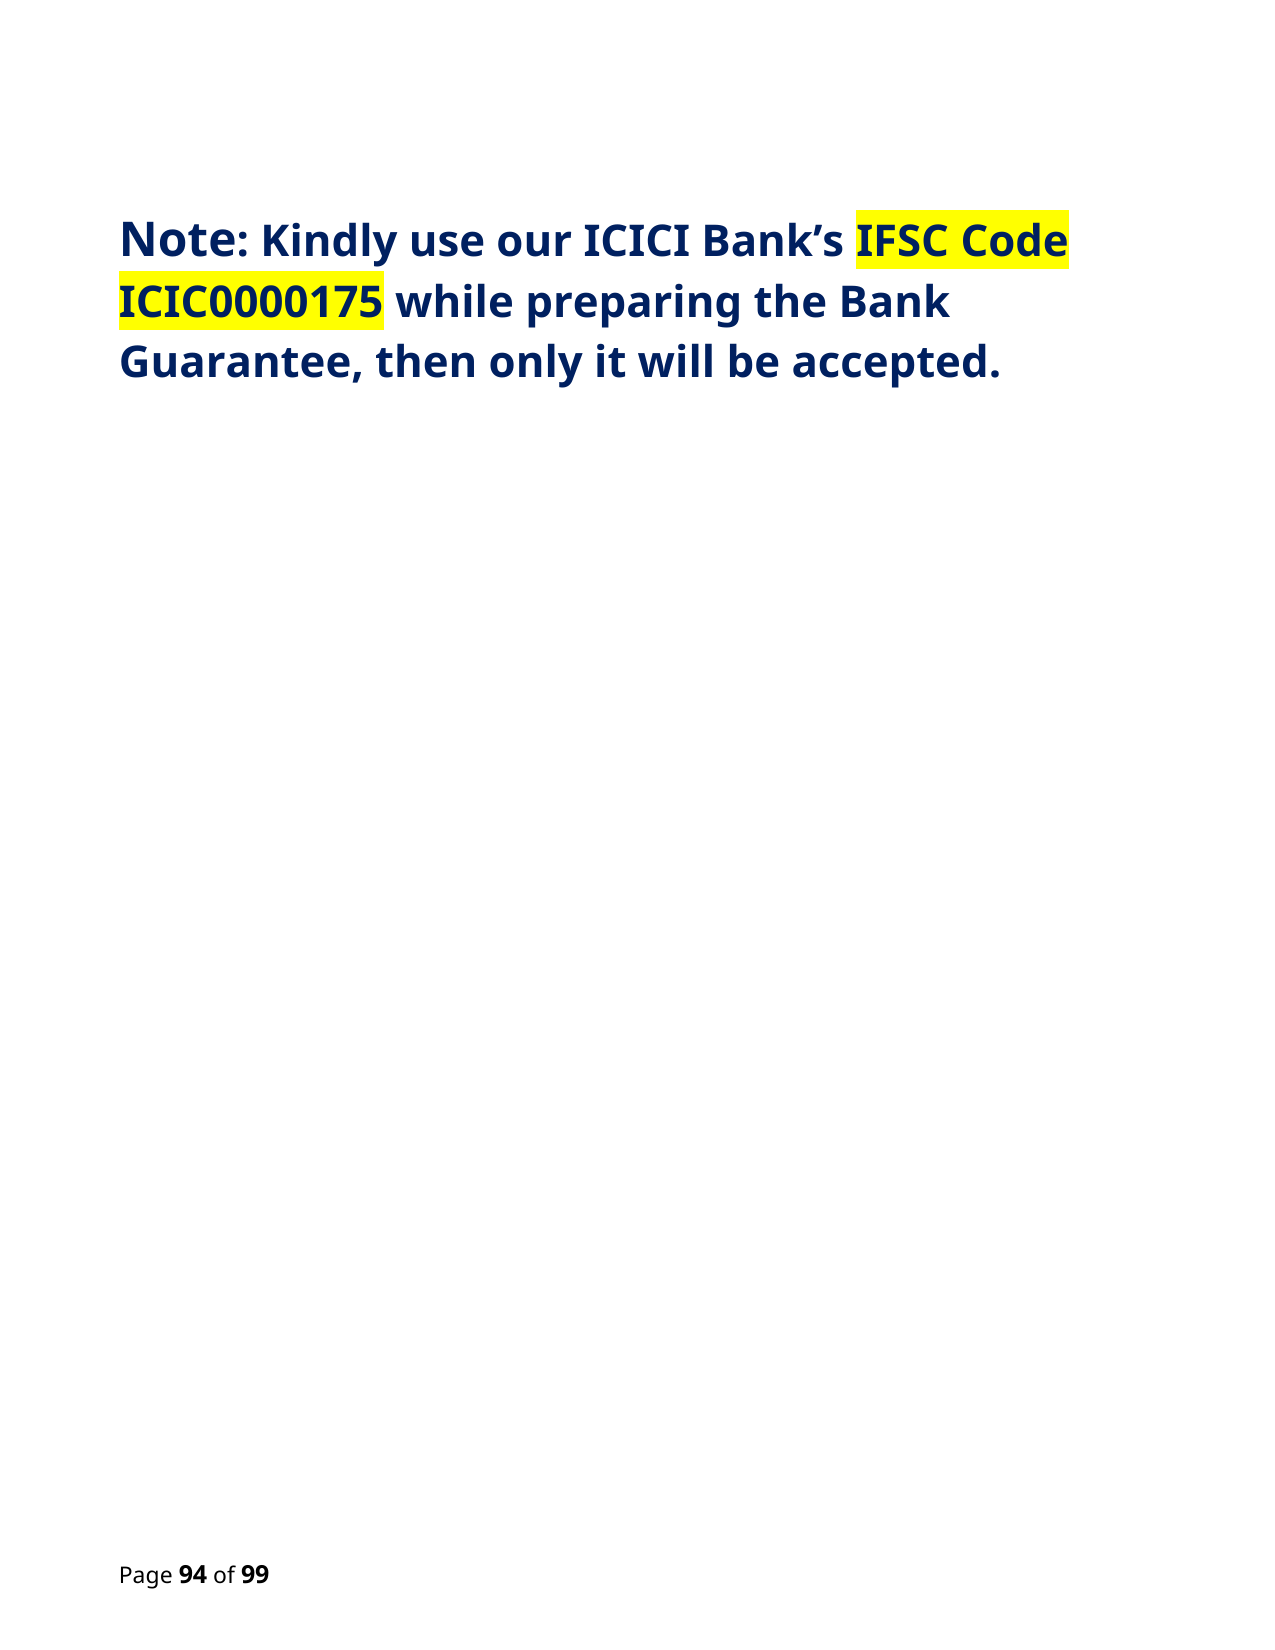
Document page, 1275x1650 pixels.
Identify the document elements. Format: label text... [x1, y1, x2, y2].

text Note: Kindly use our ICICI Bank’s IFSC Code ICIC0000175 while preparing the Bank Guarantee, then only it will be accepted. [119, 205, 1137, 390]
